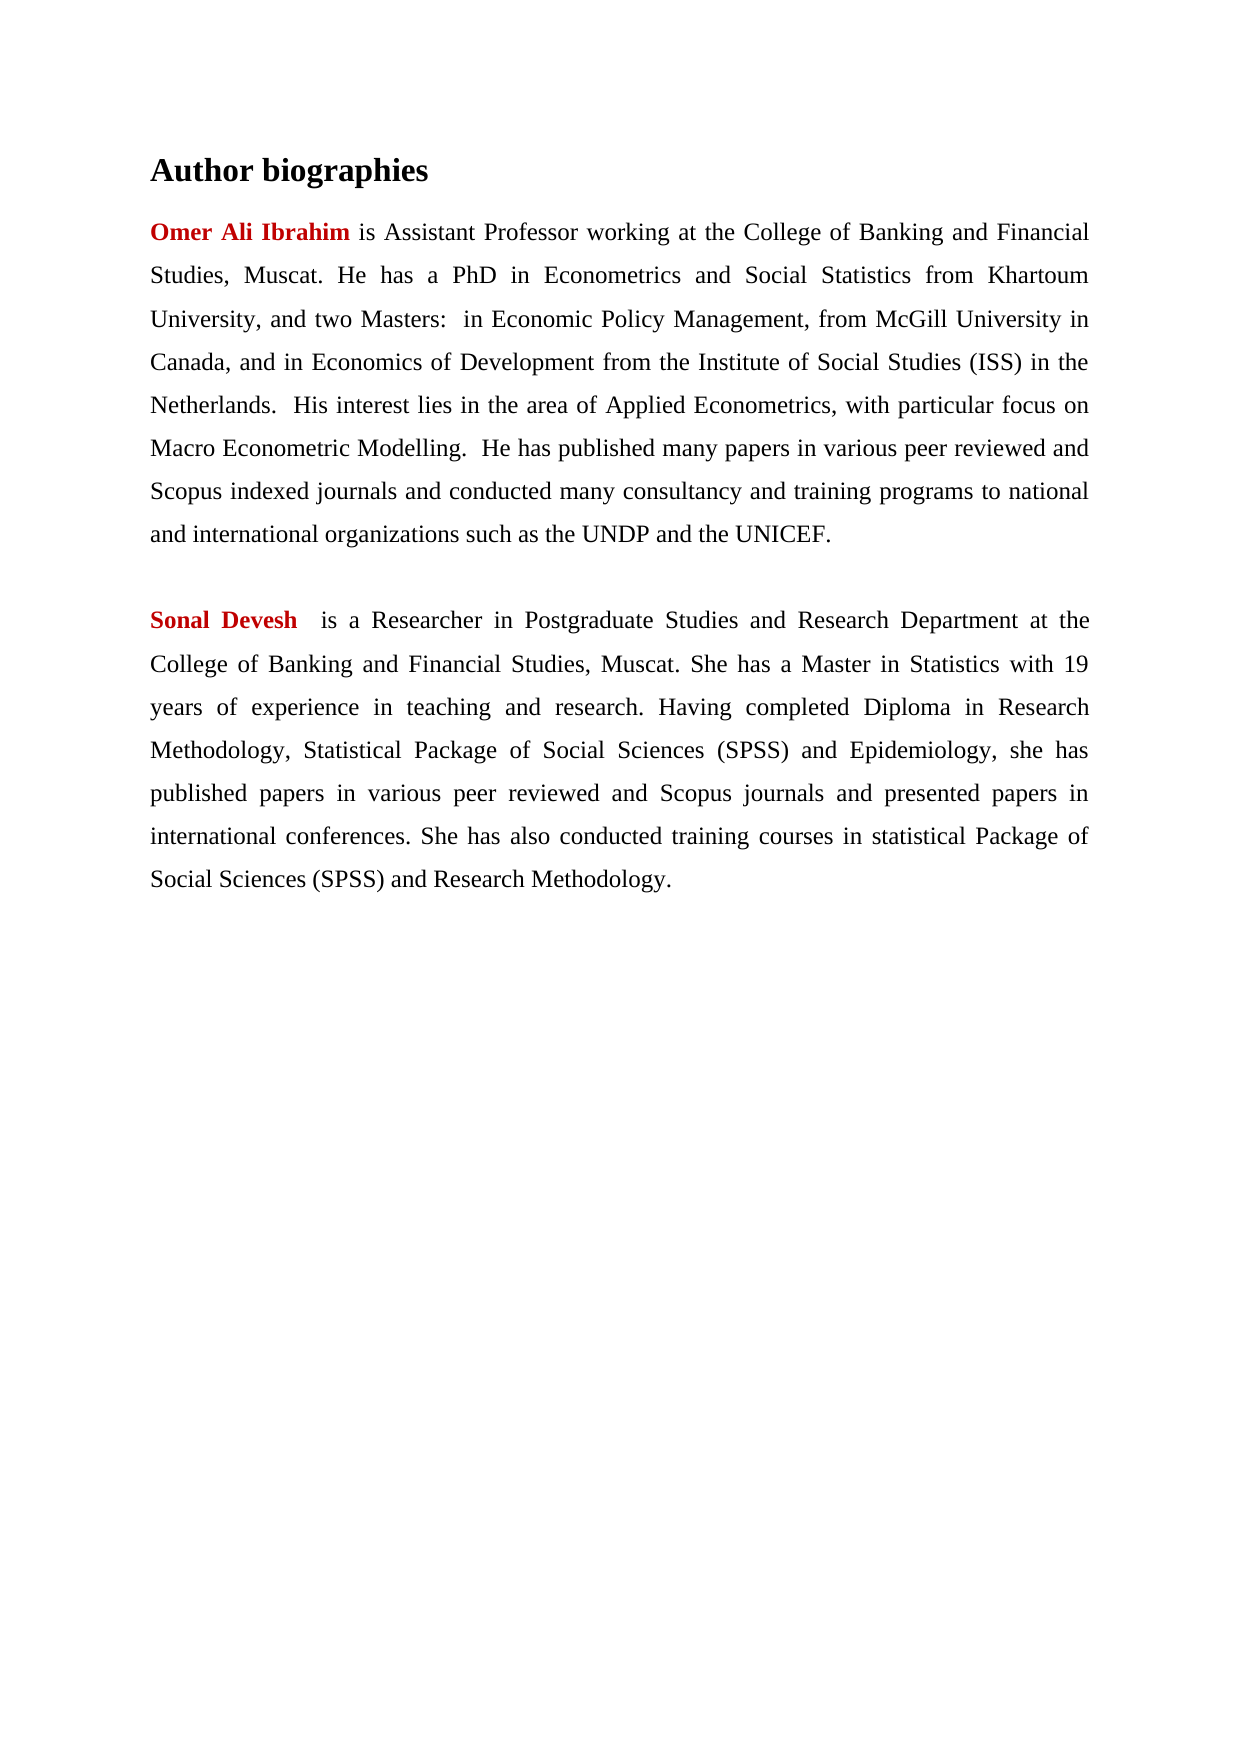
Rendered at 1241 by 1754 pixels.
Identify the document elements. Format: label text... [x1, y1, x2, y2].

text Author biographies [150, 150, 1090, 188]
text Omer Ali Ibrahim is Assistant Professor working at the College of Banking and Financial Studies, Muscat. He has a PhD in Econometrics and Social Statistics from Khartoum University, and two Masters: in Economic Policy Management, from McGill University in Canada, and in Economics of Development from the Institute of Social Studies (ISS) in the Netherlands. His interest lies in the area of Applied Econometrics, with particular focus on Macro Econometric Modelling. He has published many papers in various peer reviewed and Scopus indexed journals and conducted many consultancy and training programs to national and international organizations such as the UNDP and the UNICEF. [150, 217, 1090, 548]
text Sonal Devesh is a Researcher in Postgraduate Studies and Research Department at the College of Banking and Financial Studies, Muscat. She has a Master in Statistics with 19 years of experience in teaching and research. Having completed Diploma in Research Methodology, Statistical Package of Social Sciences (SPSS) and Epidemiology, she has published papers in various peer reviewed and Scopus journals and presented papers in international conferences. She has also conducted training courses in statistical Package of Social Sciences (SPSS) and Research Methodology. [150, 606, 1090, 893]
